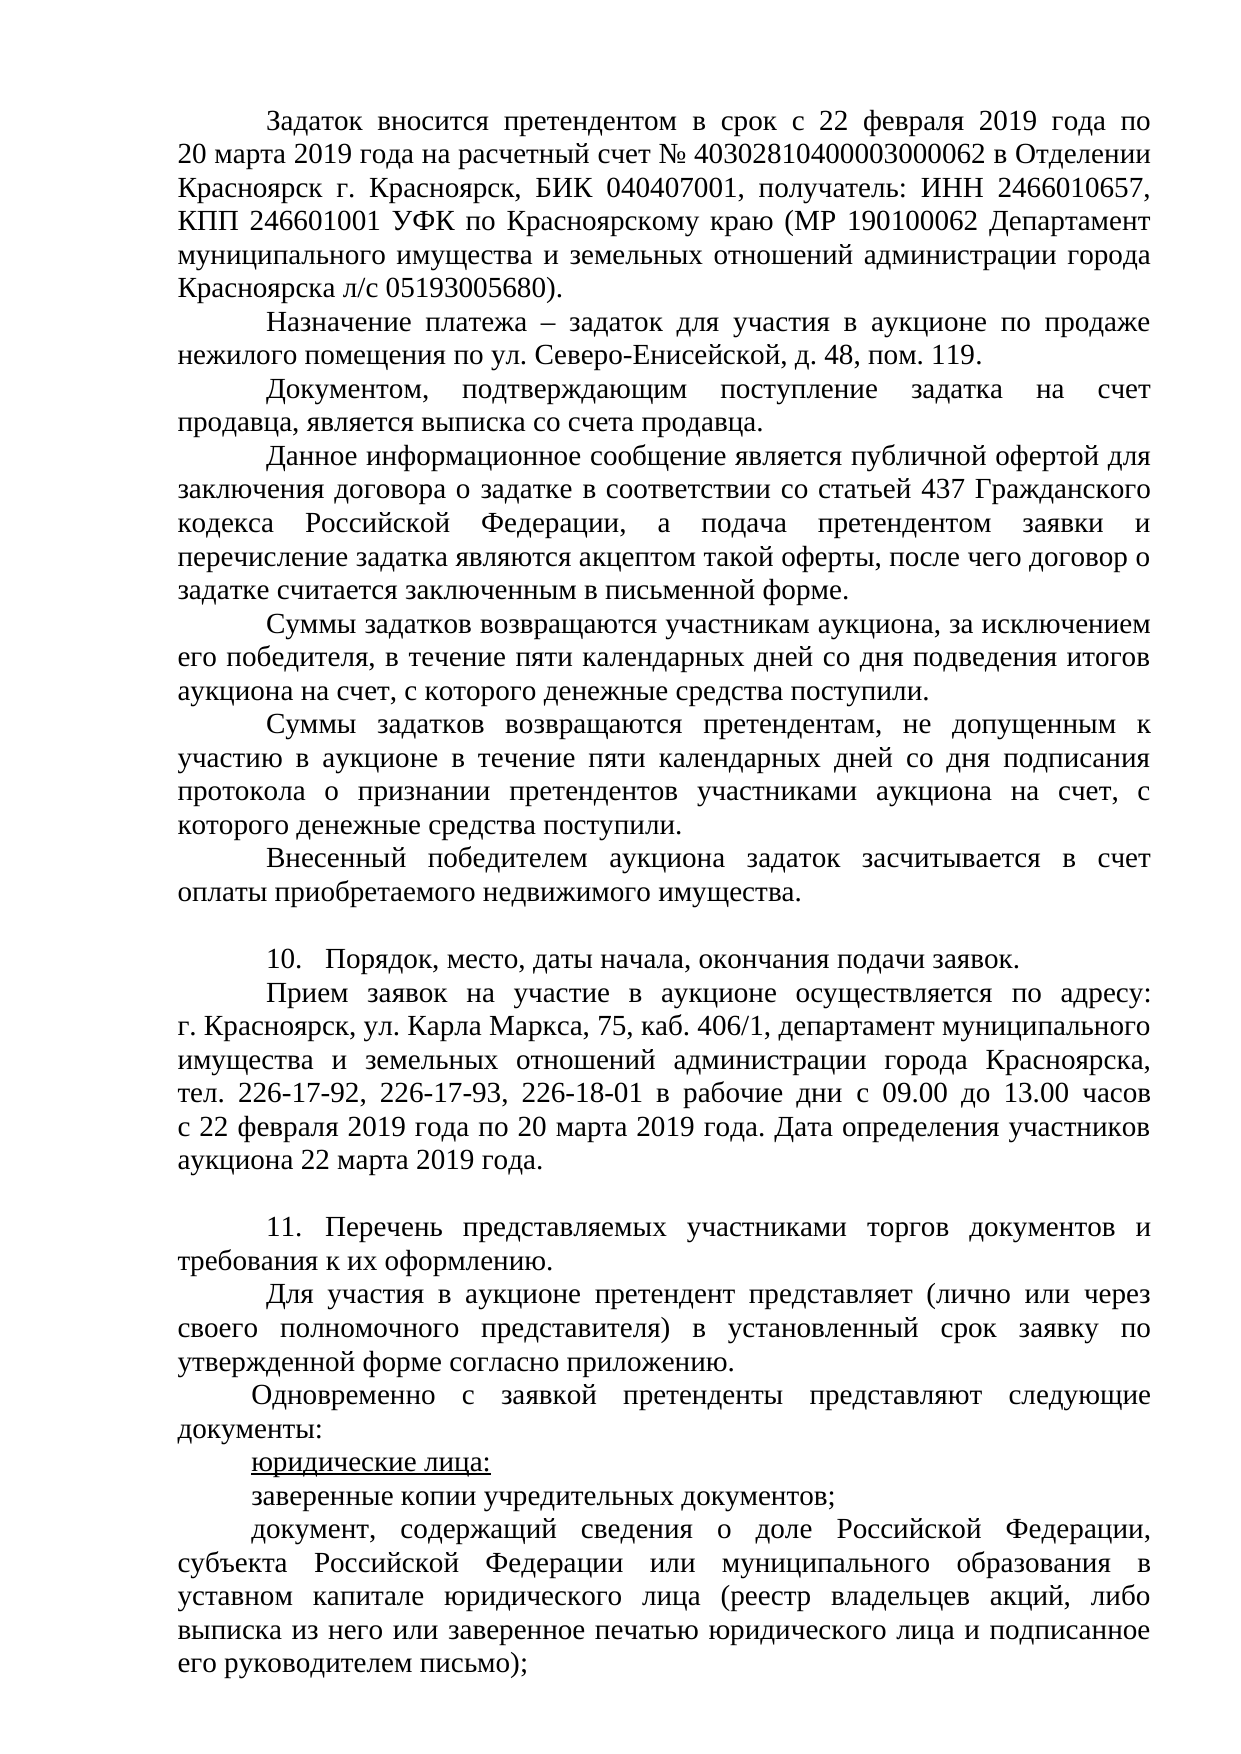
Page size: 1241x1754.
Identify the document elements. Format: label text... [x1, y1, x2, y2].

list Перечень представляемых участниками торгов документов и требования к их оформлению. [177, 1209, 1152, 1277]
text юридические лица: [177, 1444, 1152, 1478]
text Одновременно с заявкой претенденты представляют следующие документы: [177, 1377, 1152, 1444]
list Порядок, место, даты начала, окончания подачи заявок. [177, 941, 1152, 975]
text заверенные копии учредительных документов; [177, 1478, 1152, 1511]
text Для участия в аукционе претендент представляет (лично или через своего полномочного представителя) в установленный срок заявку по утвержденной форме согласно приложению. [177, 1277, 1152, 1377]
list Прием заявок на участие в аукционе осуществляется по адресу: г. Красноярск, ул. Карла Маркса, 75, каб. 406/1, департамент муниципального имущества и земельных отношений администрации города Красноярска, тел. 226-17-92, 226-17-93, 226-18-01 в рабочие дни с 09.00 до 13.00 часов с 22 февраля 2019 года по 20 марта 2019 года. Дата определения участников аукциона 22 марта 2019 года. [177, 975, 1152, 1176]
text Документом, подтверждающим поступление задатка на счет продавца, является выписка со счета продавца. [177, 371, 1152, 438]
text Назначение платежа – задаток для участия в аукционе по продаже нежилого помещения по ул. Северо-Енисейской, д. 48, пом. 119. [177, 304, 1152, 371]
text Суммы задатков возвращаются участникам аукциона, за исключением его победителя, в течение пяти календарных дней со дня подведения итогов аукциона на счет, с которого денежные средства поступили. [177, 606, 1152, 706]
text Внесенный победителем аукциона задаток засчитывается в счет оплаты приобретаемого недвижимого имущества. [177, 841, 1152, 908]
text Данное информационное сообщение является публичной офертой для заключения договора о задатке в соответствии со статьей 437 Гражданского кодекса Российской Федерации, а подача претендентом заявки и перечисление задатка являются акцептом такой оферты, после чего договор о задатке считается заключенным в письменной форме. [177, 438, 1152, 606]
text документ, содержащий сведения о доле Российской Федерации, субъекта Российской Федерации или муниципального образования в уставном капитале юридического лица (реестр владельцев акций, либо выписка из него или заверенное печатью юридического лица и подписанное его руководителем письмо); [177, 1511, 1152, 1679]
text Суммы задатков возвращаются претендентам, не допущенным к участию в аукционе в течение пяти календарных дней со дня подписания протокола о признании претендентов участниками аукциона на счет, с которого денежные средства поступили. [177, 706, 1152, 841]
text Задаток вносится претендентом в срок с 22 февраля 2019 года по 20 марта 2019 года на расчетный счет № 40302810400003000062 в Отделении Красноярск г. Красноярск, БИК 040407001, получатель: ИНН 2466010657, КПП 246601001 УФК по Красноярскому краю (МР 190100062 Департамент муниципального имущества и земельных отношений администрации города Красноярска л/с 05193005680). [177, 103, 1152, 304]
